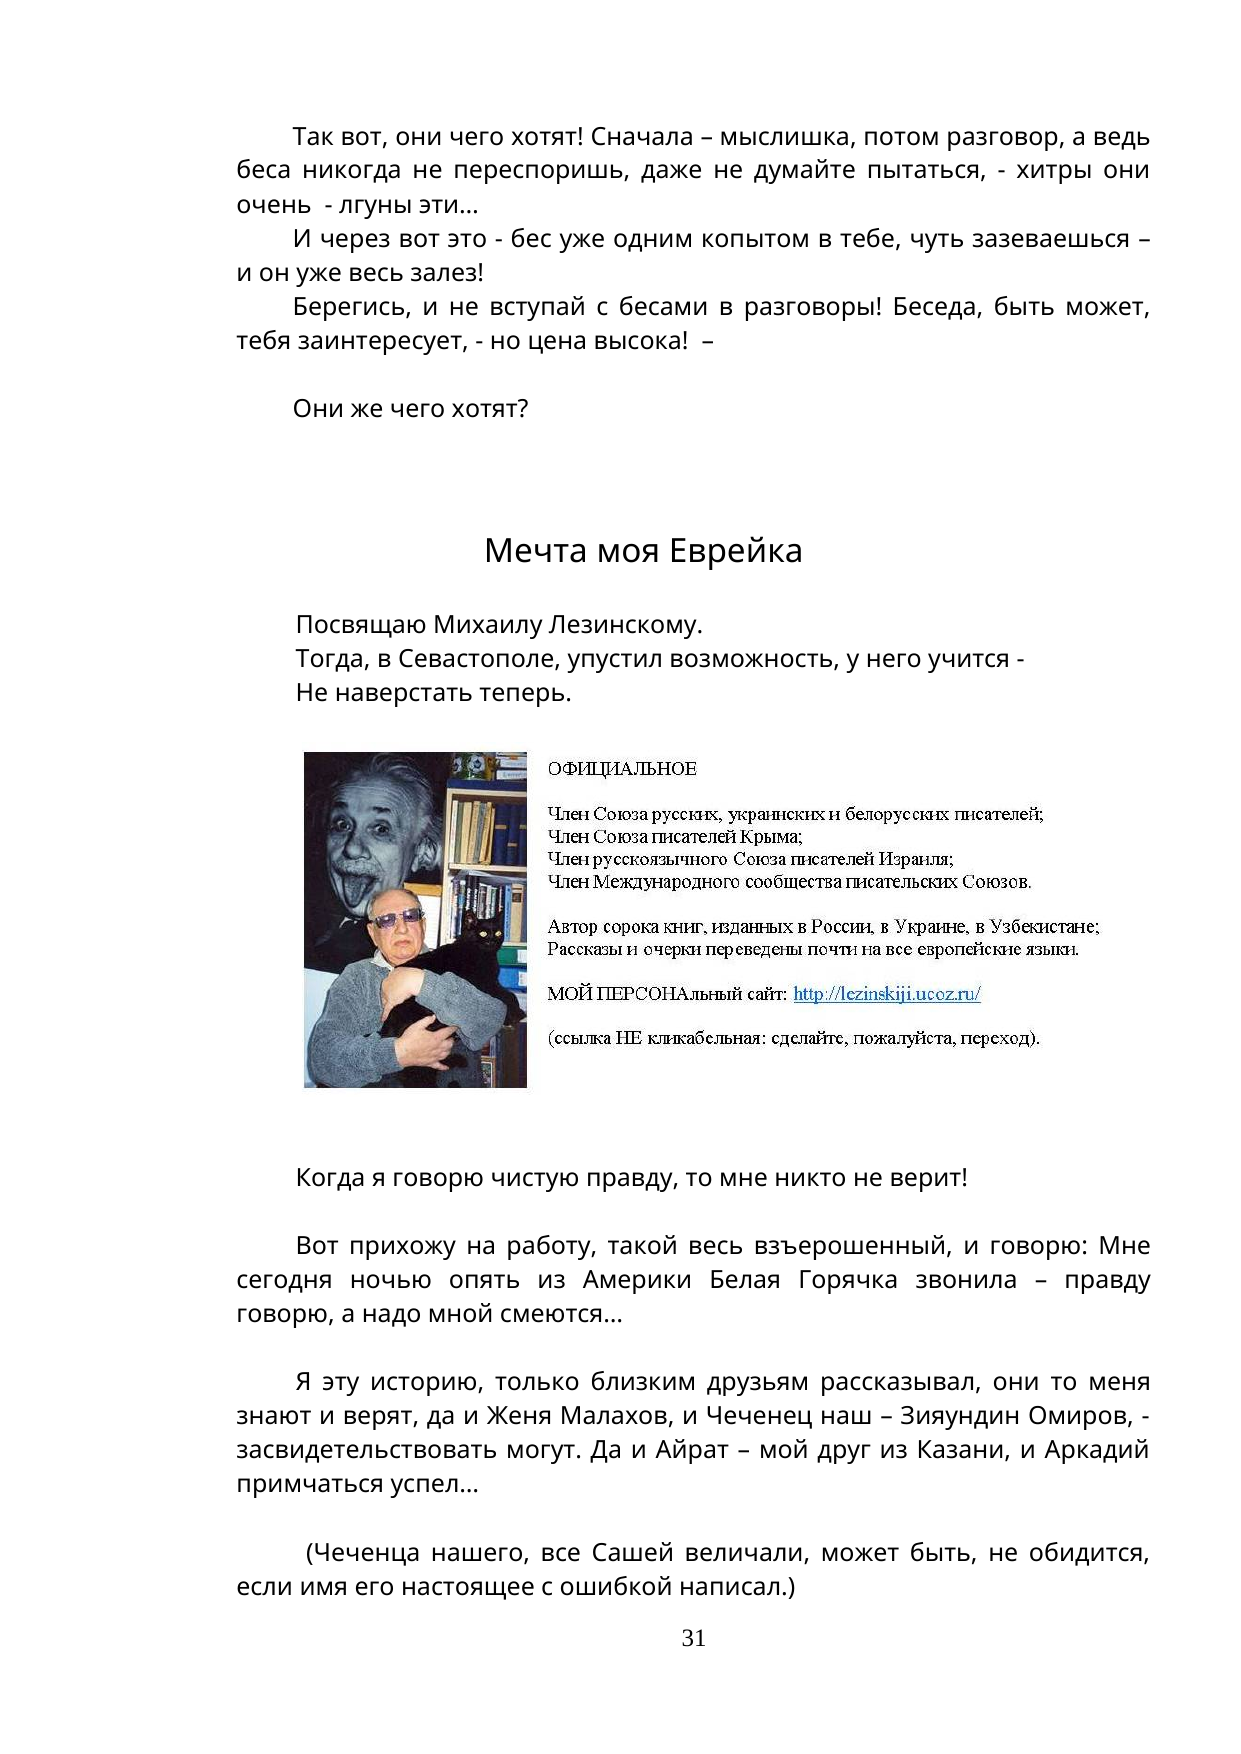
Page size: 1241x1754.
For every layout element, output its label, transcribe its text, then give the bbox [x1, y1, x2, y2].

text Так вот, они чего хотят! Сначала – мыслишка, потом разговор, а ведь беса никогда не переспоришь, даже не думайте пытаться, - хитры они очень - лгуны эти… [236, 118, 1152, 220]
text И через вот это - бес уже одним копытом в тебе, чуть зазеваешься – и он уже весь залез! [236, 220, 1152, 288]
text (Чеченца нашего, все Сашей величали, может быть, не обидится, если имя его настоящее с ошибкой написал.) [236, 1534, 1152, 1602]
text Вот прихожу на работу, такой весь взъерошенный, и говорю: Мне сегодня ночью опять из Америки Белая Горячка звонила – правду говорю, а надо мной смеются… [236, 1228, 1152, 1330]
text Мечта моя Еврейка [236, 527, 1152, 572]
text Посвящаю Михаилу Лезинскому. [236, 606, 1152, 640]
text Тогда, в Севастополе, упустил возможность, у него учится - [236, 640, 1152, 674]
text Не наверстать теперь. [236, 674, 1152, 708]
text Они же чего хотят? [236, 391, 1152, 425]
picture [301, 742, 1104, 1097]
text Когда я говорю чистую правду, то мне никто не верит! [236, 1159, 1152, 1194]
text Берегись, и не вступай с бесами в разговоры! Беседа, быть может, тебя заинтересует, - но цена высока! – [236, 288, 1152, 357]
text Я эту историю, только близким друзьям рассказывал, они то меня знают и верят, да и Женя Малахов, и Чеченец наш – Зияундин Омиров, - засвидетельствовать могут. Да и Айрат – мой друг из Казани, и Аркадий примчаться успел… [236, 1364, 1152, 1500]
